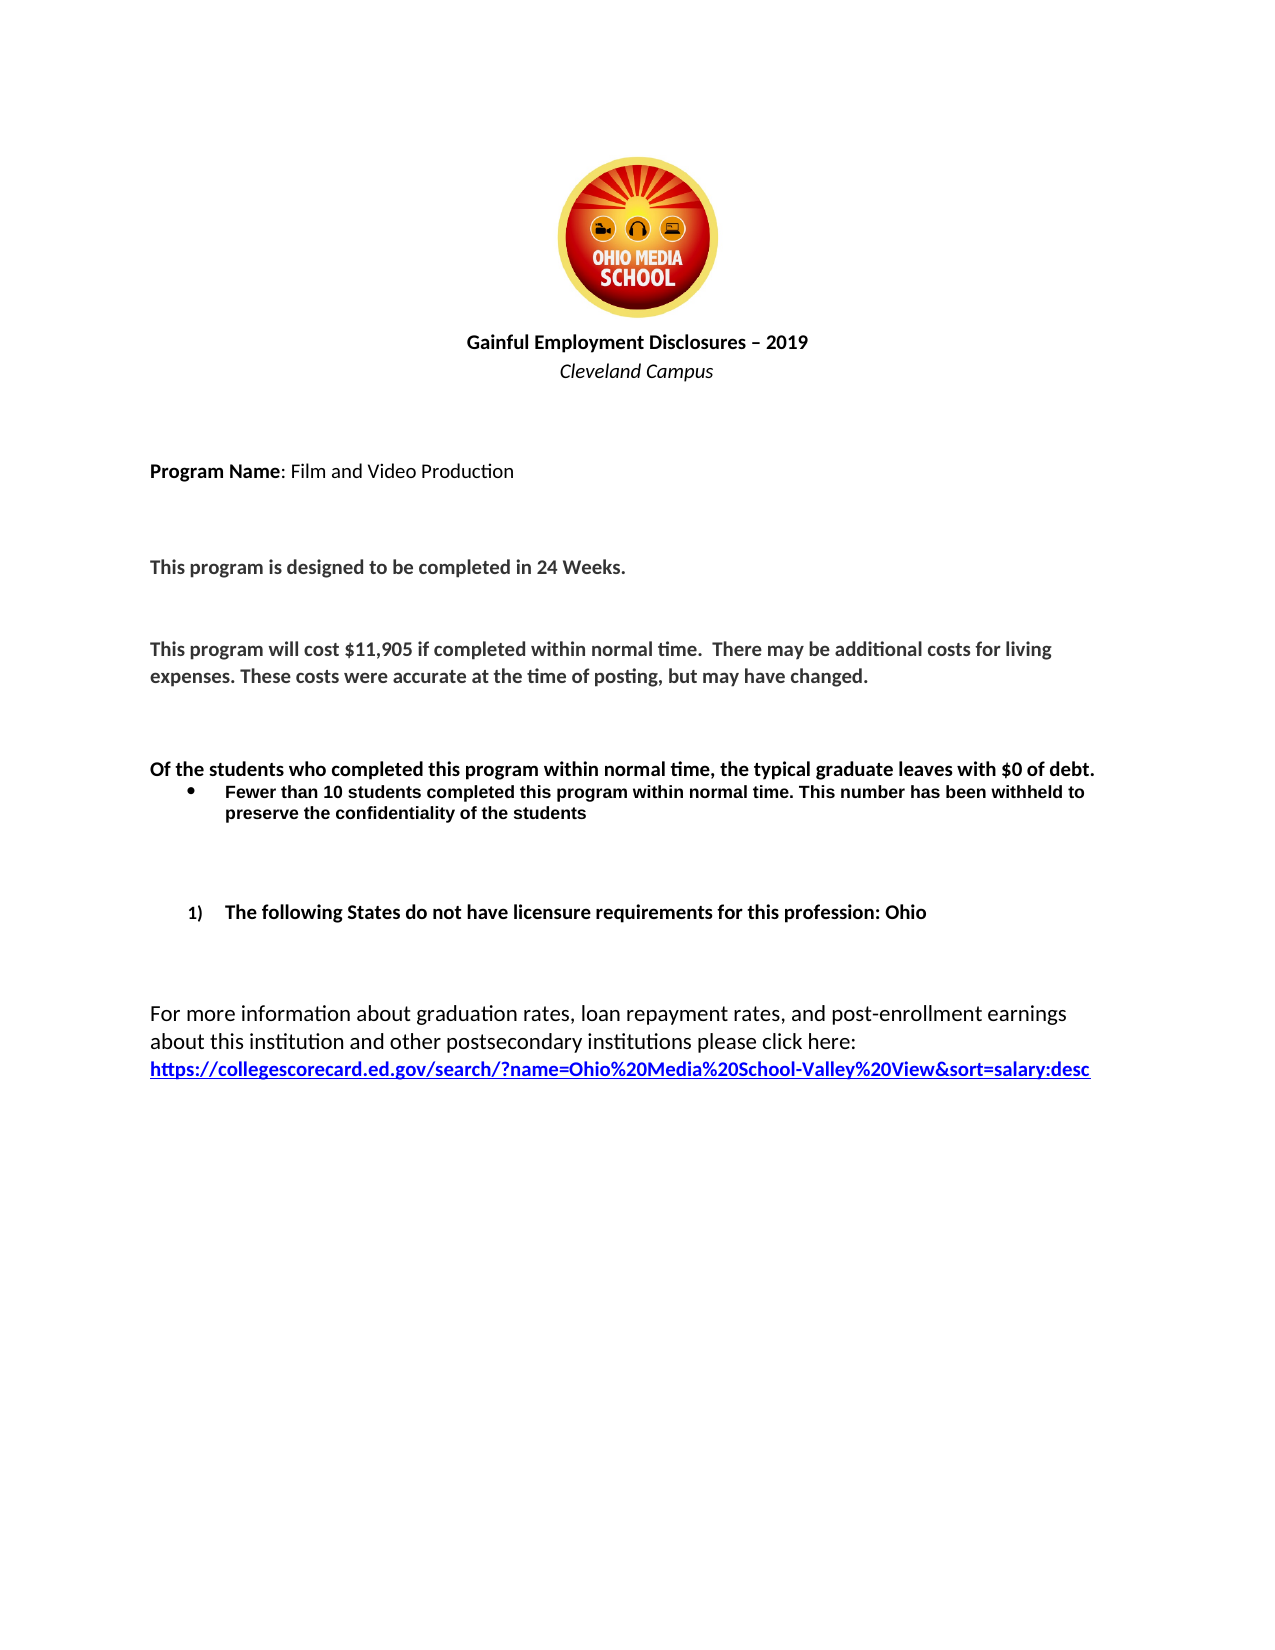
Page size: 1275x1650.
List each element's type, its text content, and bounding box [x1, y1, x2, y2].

text Program Name: Film and Video Production [150, 458, 1125, 484]
text This program is designed to be completed in 24 Weeks. [150, 554, 1125, 580]
picture [524, 150, 751, 325]
text Cleveland Campus [150, 358, 1125, 384]
text This program will cost $11,905 if completed within normal time. There may be additional costs for living expenses. These costs were accurate at the time of posting, but may have changed. [150, 635, 1125, 688]
list The following States do not have licensure requirements for this profession: Ohio [187, 899, 1125, 924]
text For more information about graduation rates, loan repayment rates, and post-enrollment earnings about this institution and other postsecondary institutions please click here: https://collegescorecard.ed.gov/search/?name=Ohio%20Media%20School-Valley%20View&sort=salary:desc [150, 999, 1125, 1082]
text Of the students who completed this program within normal time, the typical graduate leaves with $0 of debt. [150, 756, 1125, 781]
list Fewer than 10 students completed this program within normal time. This number has been withheld to preserve the confidentiality of the students [187, 781, 1125, 823]
text Gainful Employment Disclosures – 2019 [150, 329, 1125, 354]
